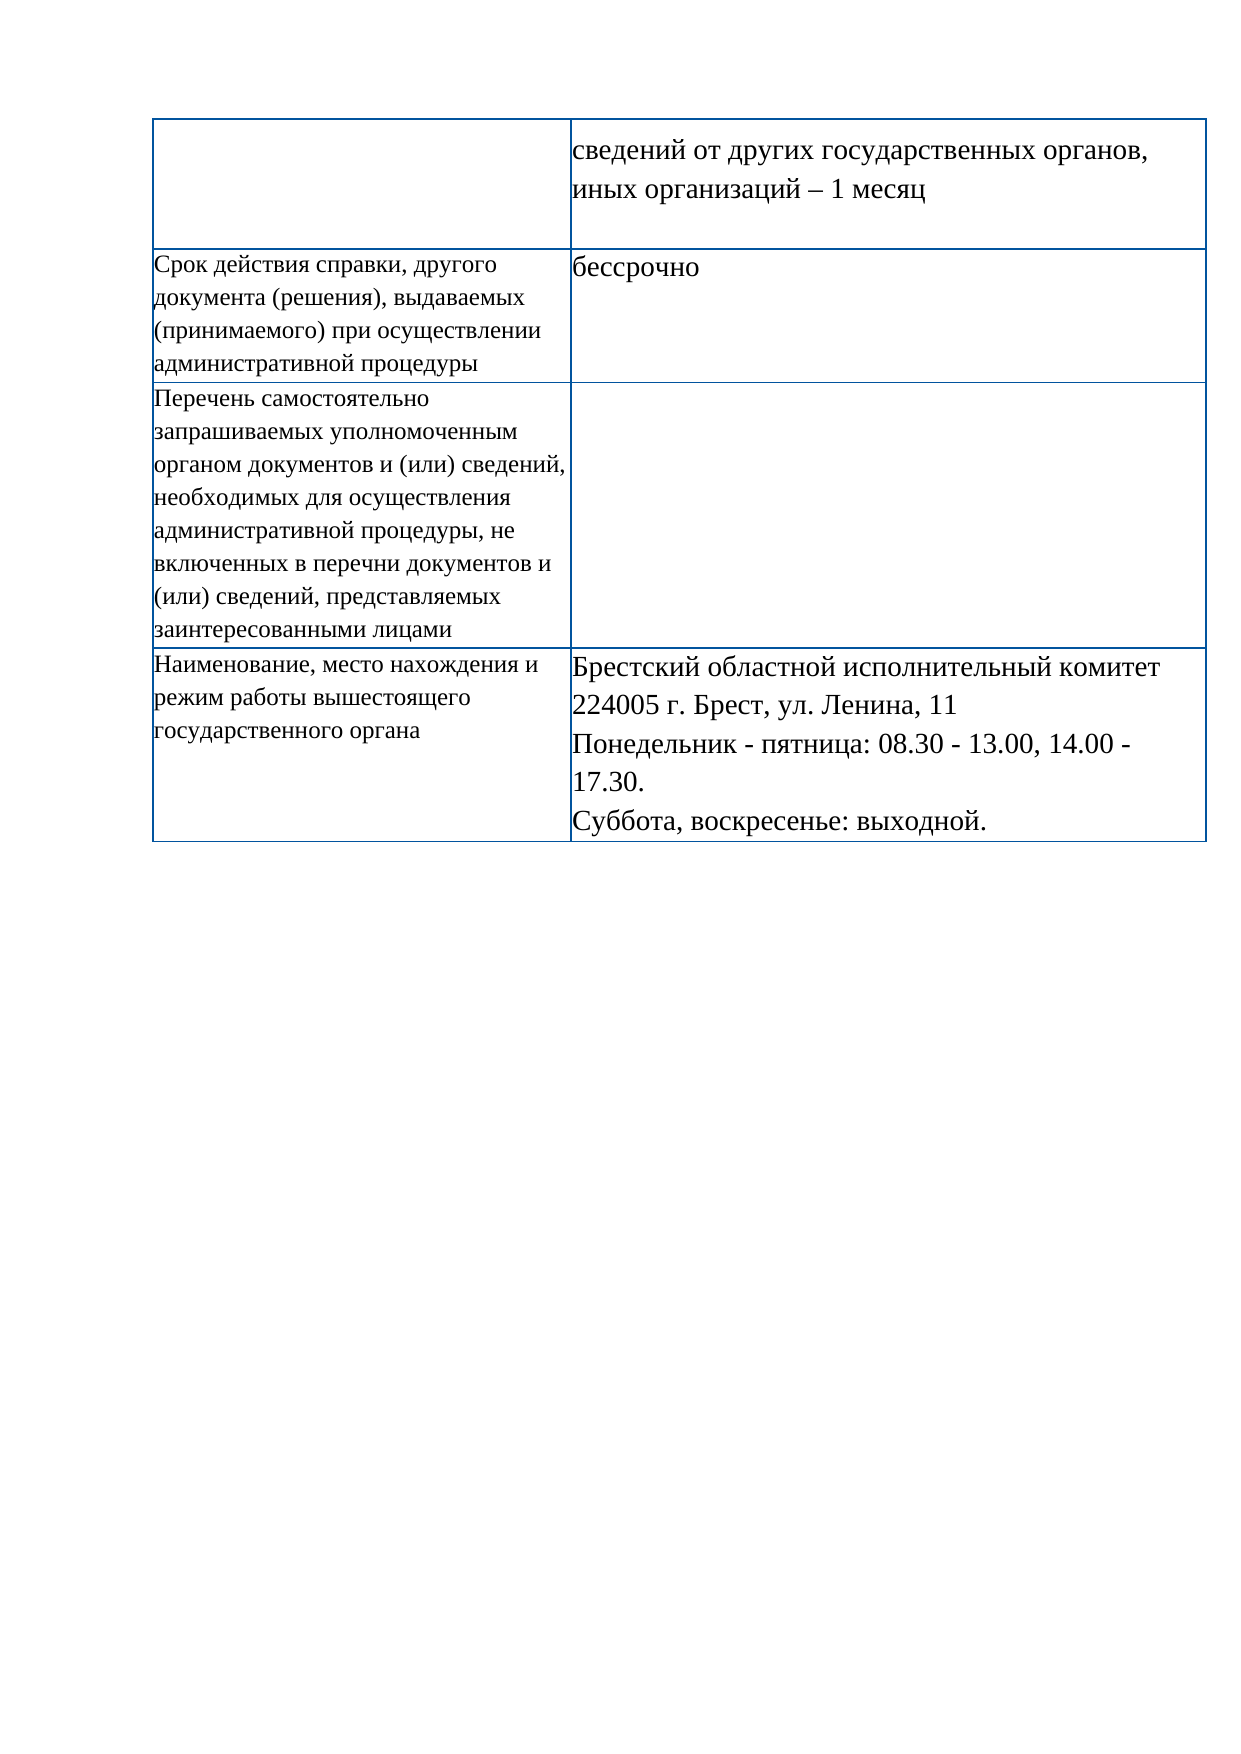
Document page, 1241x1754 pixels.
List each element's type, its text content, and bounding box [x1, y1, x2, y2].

table_cell Перечень самостоятельно запрашиваемых уполномоченным органом документов и (или) сведений, необходимых для осуществления административной процедуры, не включенных в перечни документов и (или) сведений, представляемых заинтересованными лицами [154, 383, 570, 647]
table_cell Брестский областной исполнительный комитет 224005 г. Брест, ул. Ленина, 11 Понедельник - пятница: 08.30 - 13.00, 14.00 - 17.30. Суббота, воскресенье: выходной. [572, 649, 1205, 841]
table_cell Срок действия справки, другого документа (решения), выдаваемых (принимаемого) при осуществлении административной процедуры [154, 250, 570, 381]
table_cell Наименование, место нахождения и режим работы вышестоящего государственного органа [154, 649, 570, 841]
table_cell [154, 120, 570, 248]
table_cell [572, 383, 1205, 647]
table_cell бессрочно [572, 250, 1205, 381]
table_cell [572, 120, 1205, 248]
